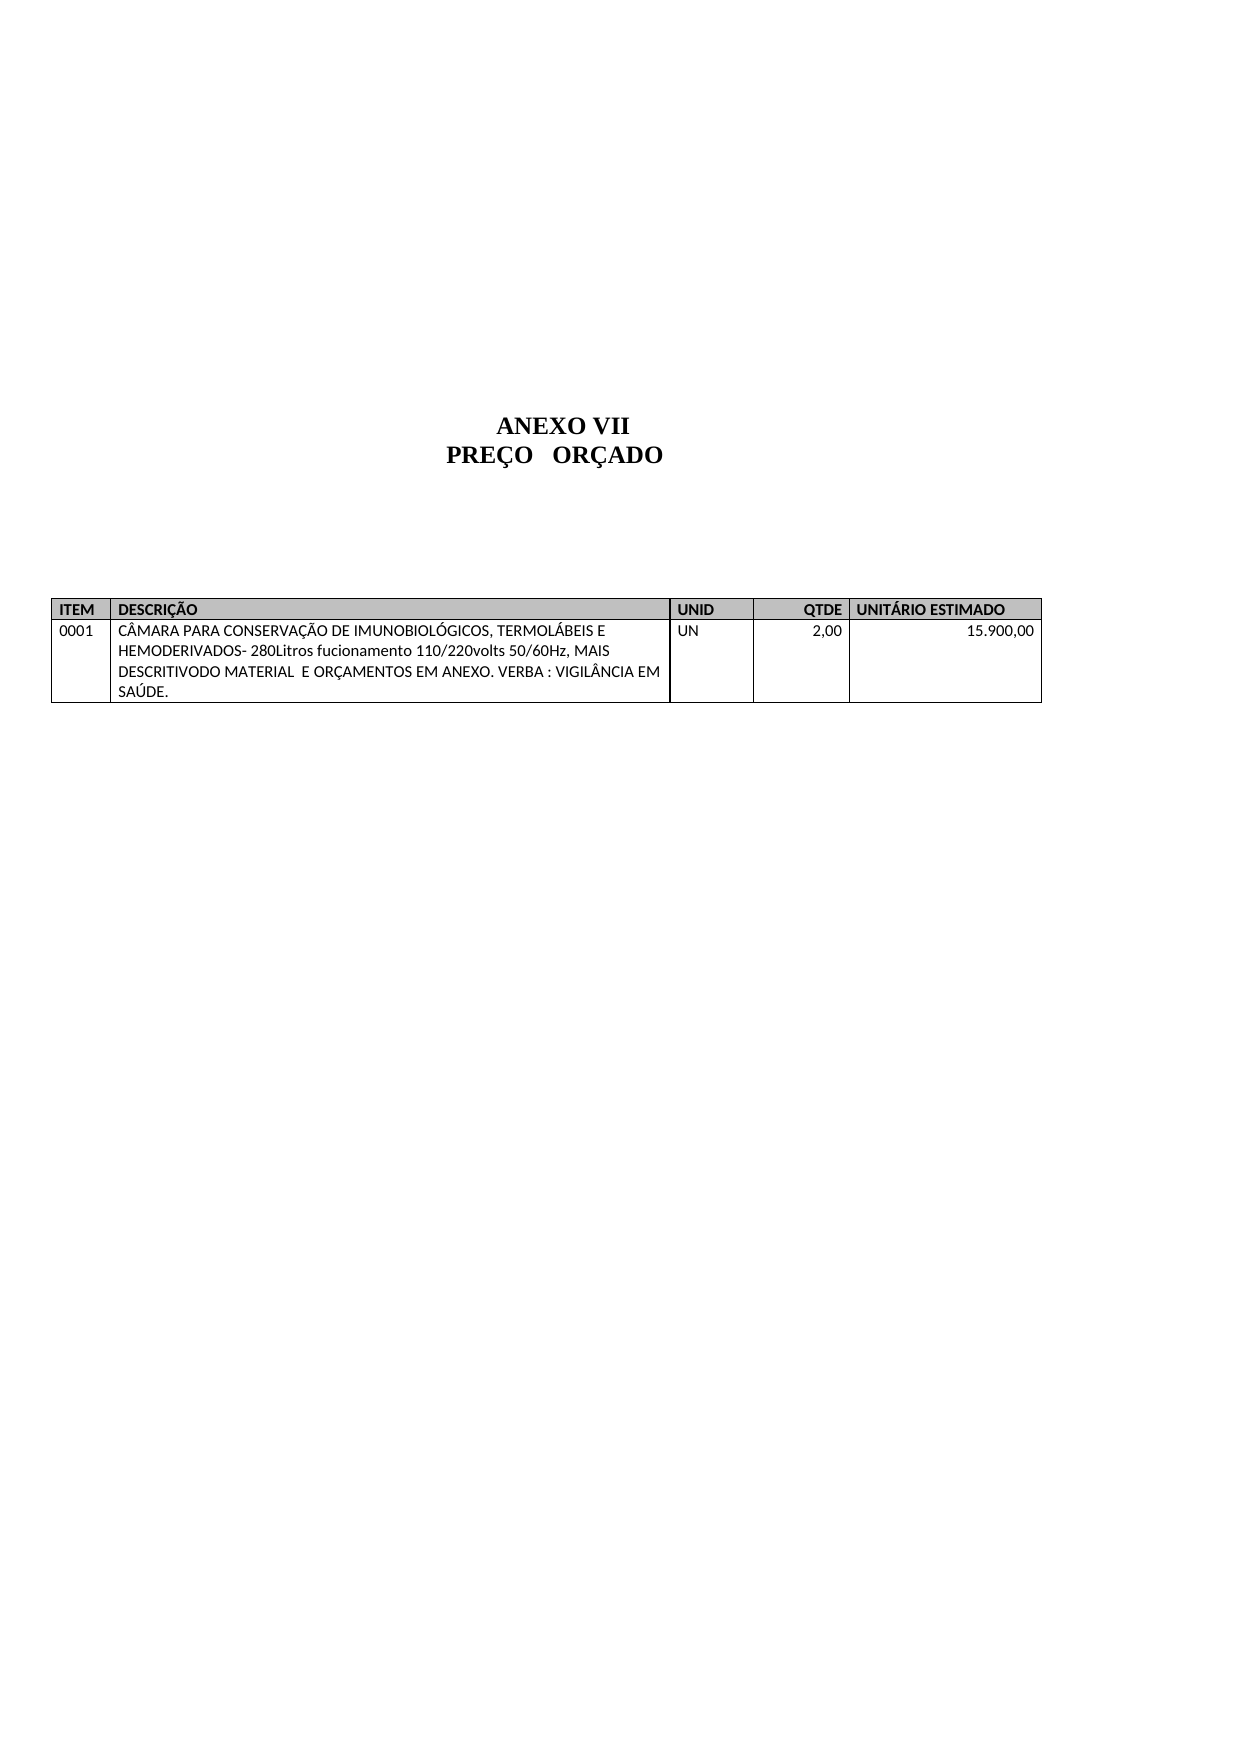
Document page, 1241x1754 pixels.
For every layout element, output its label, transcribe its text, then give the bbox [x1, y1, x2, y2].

table_header ITEM [52, 599, 110, 619]
table_header DESCRIÇÃO [111, 599, 669, 619]
text ANEXO VII [177, 411, 1122, 440]
table_header UNID [671, 599, 753, 619]
table_header QTDE [754, 599, 849, 619]
table_cell 15.900,00 [850, 620, 1041, 702]
table_cell 0001 [52, 620, 110, 702]
table_cell CÂMARA PARA CONSERVAÇÃO DE IMUNOBIOLÓGICOS, TERMOLÁBEIS E HEMODERIVADOS- 280Litros fucionamento 110/220volts 50/60Hz, MAIS DESCRITIVODO MATERIAL E ORÇAMENTOS EM ANEXO. VERBA : VIGILÂNCIA EM SAÚDE. [111, 620, 669, 702]
text PREÇO ORÇADO [177, 440, 1122, 469]
table_header UNITÁRIO ESTIMADO [850, 599, 1041, 619]
table_cell 2,00 [754, 620, 849, 702]
table_cell UN [671, 620, 753, 702]
